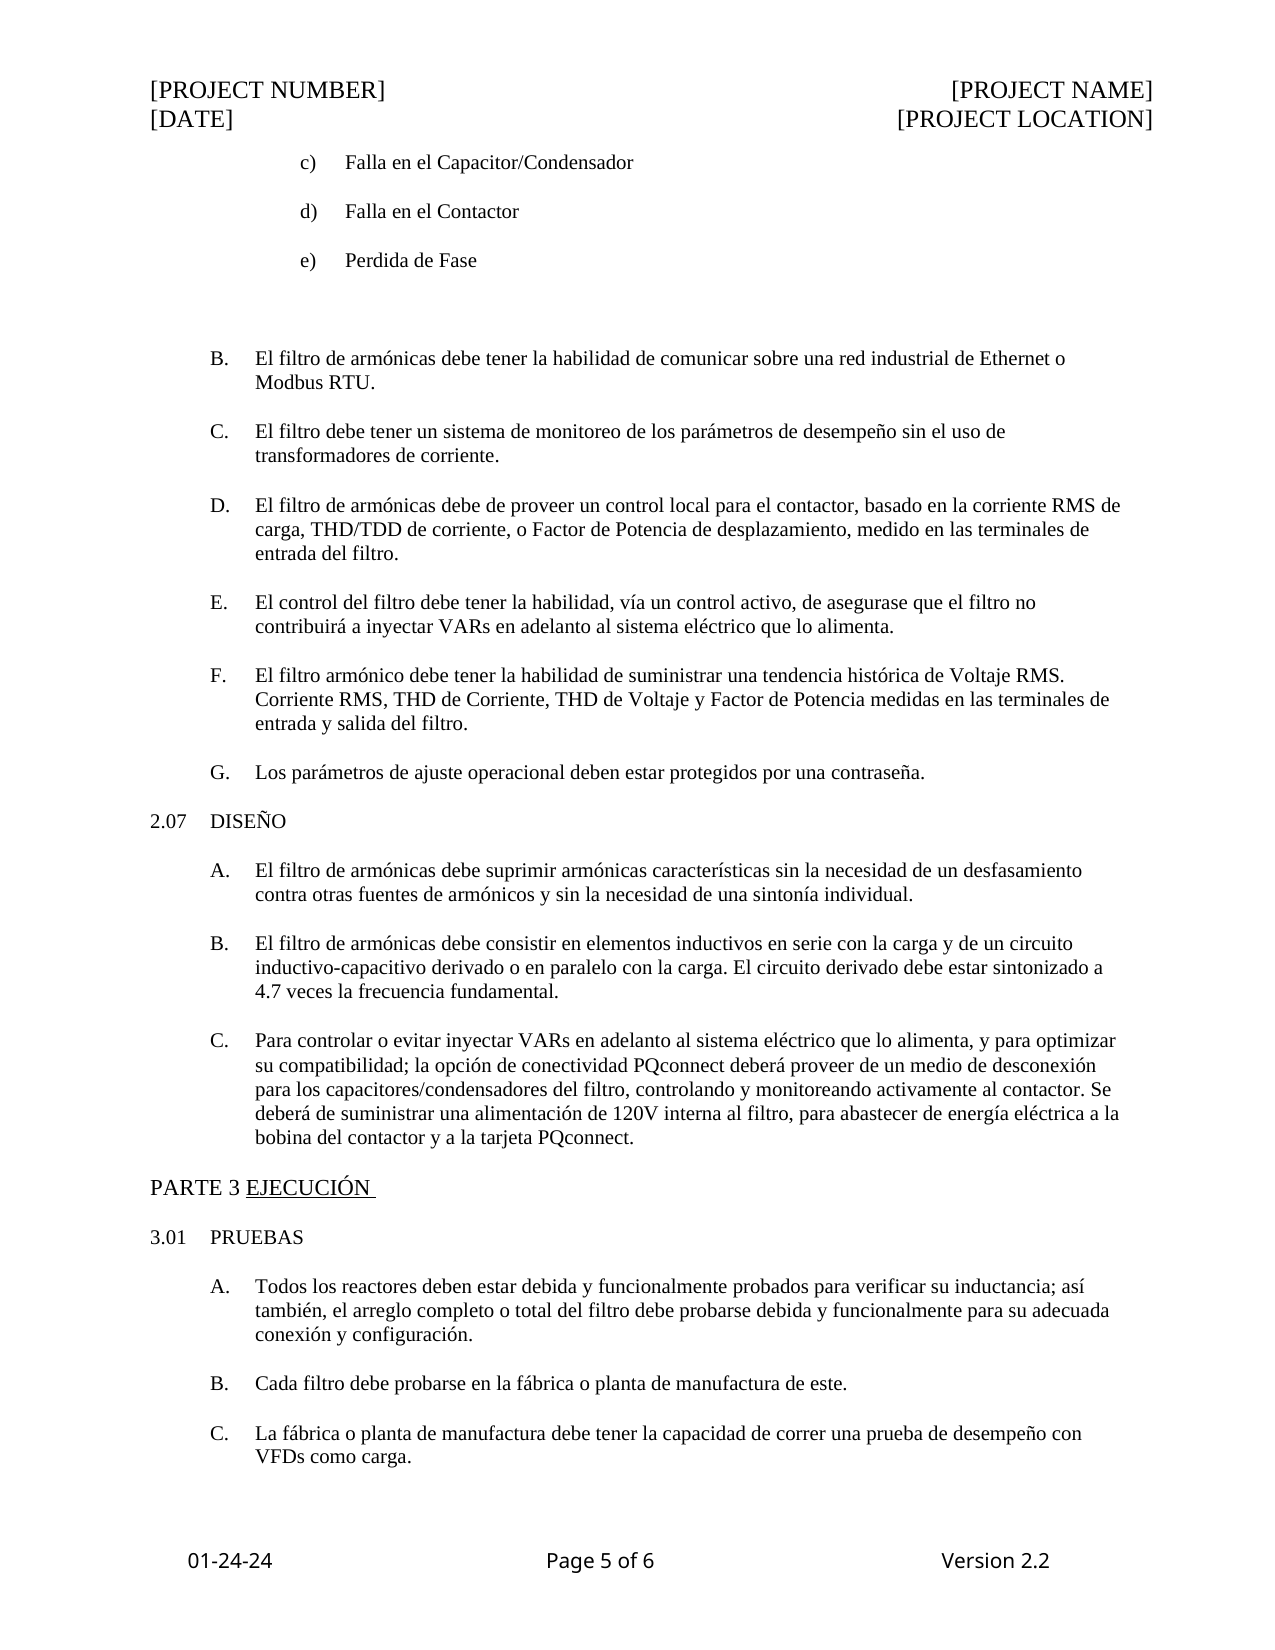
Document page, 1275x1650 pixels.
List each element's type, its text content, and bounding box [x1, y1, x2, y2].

subtitle El filtro de armónicas debe consistir en elementos inductivos en serie con la carga y de un circuito inductivo-capacitivo derivado o en paralelo con la carga. El circuito derivado debe estar sintonizado a 4.7 veces la frecuencia fundamental. [210, 931, 1125, 1003]
subtitle El control del filtro debe tener la habilidad, vía un control activo, de asegurase que el filtro no contribuirá a inyectar VARs en adelanto al sistema eléctrico que lo alimenta. [210, 590, 1125, 638]
subtitle EJECUCIÓN [150, 1174, 1125, 1200]
subtitle El filtro de armónicas debe de proveer un control local para el contactor, basado en la corriente RMS de carga, THD/TDD de corriente, o Factor de Potencia de desplazamiento, medido en las terminales de entrada del filtro. [210, 492, 1125, 565]
subtitle PRUEBAS [150, 1225, 1125, 1249]
subtitle Perdida de Fase [300, 248, 1125, 272]
subtitle Falla en el Contactor [300, 199, 1125, 223]
subtitle La fábrica o planta de manufactura debe tener la capacidad de correr una prueba de desempeño con VFDs como carga. [210, 1420, 1125, 1468]
subtitle El filtro debe tener un sistema de monitoreo de los parámetros de desempeño sin el uso de transformadores de corriente. [210, 419, 1125, 467]
subtitle El filtro armónico debe tener la habilidad de suministrar una tendencia histórica de Voltaje RMS. Corriente RMS, THD de Corriente, THD de Voltaje y Factor de Potencia medidas en las terminales de entrada y salida del filtro. [210, 663, 1125, 735]
subtitle DISEÑO [150, 809, 1125, 833]
subtitle Para controlar o evitar inyectar VARs en adelanto al sistema eléctrico que lo alimenta, y para optimizar su compatibilidad; la opción de conectividad PQconnect deberá proveer de un medio de desconexión para los capacitores/condensadores del filtro, controlando y monitoreando activamente al contactor. Se deberá de suministrar una alimentación de 120V interna al filtro, para abastecer de energía eléctrica a la bobina del contactor y a la tarjeta PQconnect. [210, 1028, 1125, 1149]
subtitle Todos los reactores deben estar debida y funcionalmente probados para verificar su inductancia; así también, el arreglo completo o total del filtro debe probarse debida y funcionalmente para su adecuada conexión y configuración. [210, 1274, 1125, 1346]
subtitle El filtro de armónicas debe tener la habilidad de comunicar sobre una red industrial de Ethernet o Modbus RTU. [210, 346, 1125, 394]
subtitle Cada filtro debe probarse en la fábrica o planta de manufactura de este. [210, 1371, 1125, 1395]
subtitle El filtro de armónicas debe suprimir armónicas características sin la necesidad de un desfasamiento contra otras fuentes de armónicos y sin la necesidad de una sintonía individual. [210, 858, 1125, 906]
subtitle Los parámetros de ajuste operacional deben estar protegidos por una contraseña. [210, 760, 1125, 784]
subtitle Falla en el Capacitor/Condensador [300, 150, 1125, 174]
